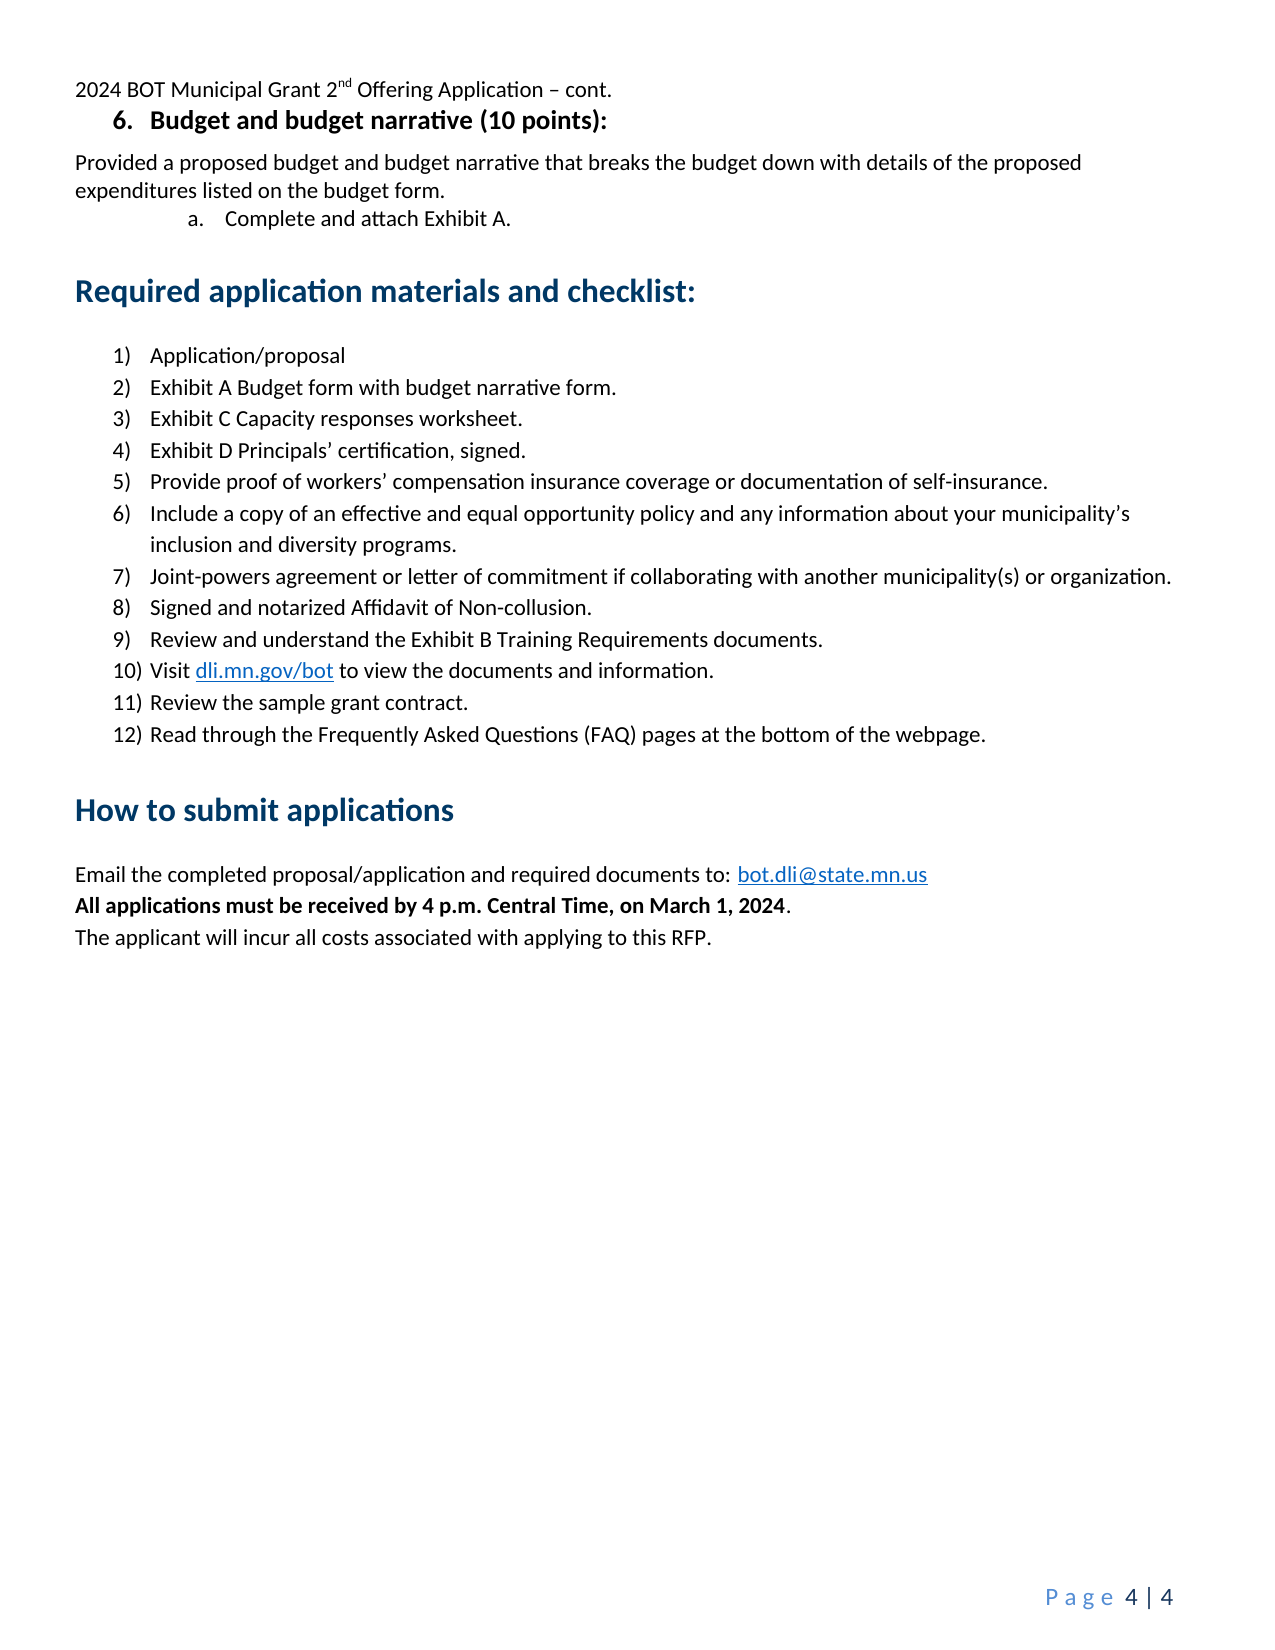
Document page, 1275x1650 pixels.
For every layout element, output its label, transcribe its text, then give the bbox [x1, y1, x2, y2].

list Signed and notarized Affidavit of Non-collusion. [112, 593, 1200, 622]
list Review the sample grant contract. [112, 688, 1200, 716]
subtitle How to submit applications [75, 789, 1200, 829]
list Complete and attach Exhibit A. [187, 204, 1200, 233]
list Application/proposal [112, 341, 1200, 369]
list Joint-powers agreement or letter of commitment if collaborating with another municipality(s) or organization. [112, 562, 1200, 590]
text All applications must be received by 4 p.m. Central Time, on March 1, 2024. [75, 891, 1200, 919]
list Exhibit D Principals’ certification, signed. [112, 436, 1200, 464]
list Budget and budget narrative (10 points): [112, 103, 1200, 136]
list Read through the Frequently Asked Questions (FAQ) pages at the bottom of the webpage. [112, 720, 1200, 748]
list Exhibit C Capacity responses worksheet. [112, 404, 1200, 432]
list Visit dli.mn.gov/bot to view the documents and information. [112, 657, 1200, 685]
text Provided a proposed budget and budget narrative that breaks the budget down with details of the proposed expenditures listed on the budget form. [75, 148, 1200, 204]
list Provide proof of workers’ compensation insurance coverage or documentation of self-insurance. [112, 467, 1200, 495]
text Required application materials and checklist: [75, 270, 1200, 311]
list Review and understand the Exhibit B Training Requirements documents. [112, 625, 1200, 653]
list Exhibit A Budget form with budget narrative form. [112, 373, 1200, 401]
list Include a copy of an effective and equal opportunity policy and any information about your municipality’s inclusion and diversity programs. [112, 499, 1200, 558]
text Email the completed proposal/application and required documents to: bot.dli@state.mn.us [75, 860, 1200, 888]
text The applicant will incur all costs associated with applying to this RFP. [75, 923, 1200, 951]
